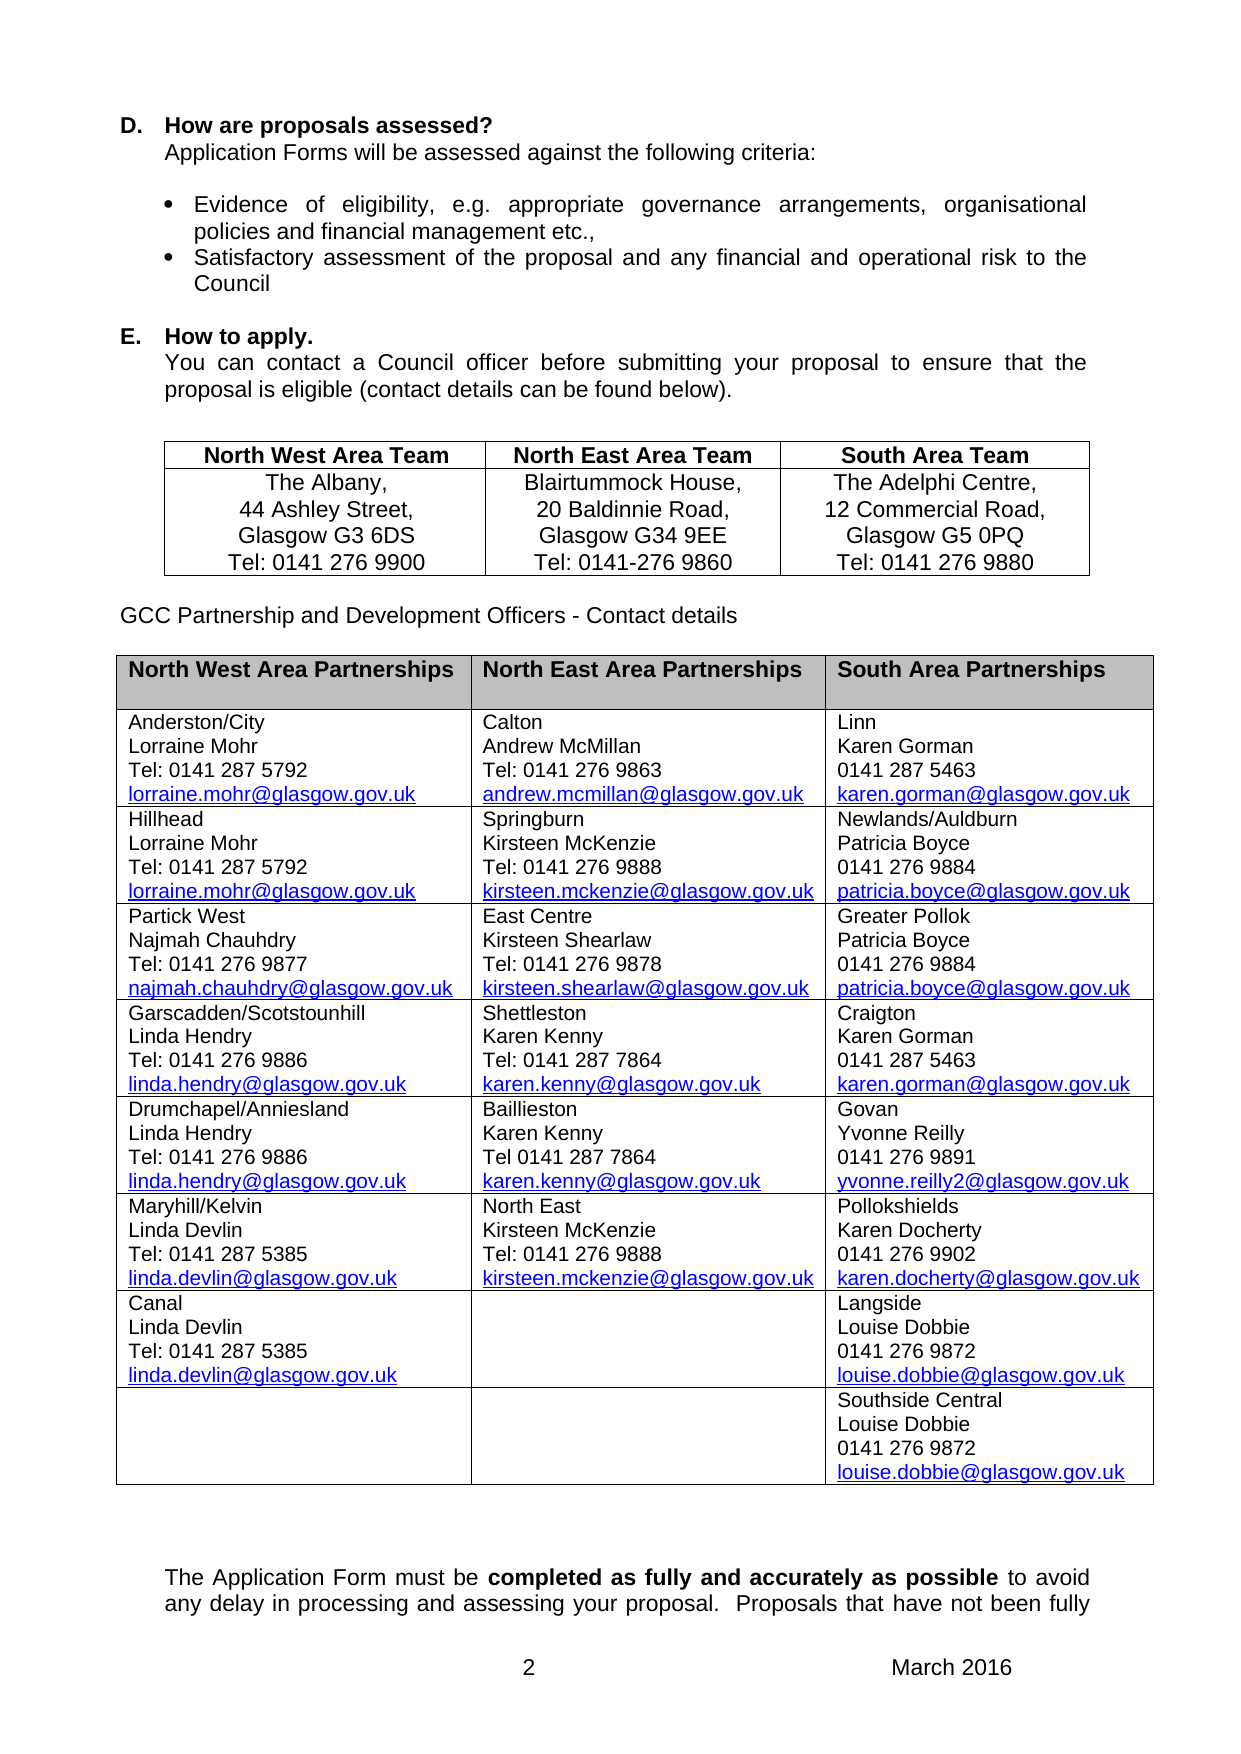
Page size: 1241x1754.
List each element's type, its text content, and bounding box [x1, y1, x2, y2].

table_cell Anderston/City Lorraine Mohr Tel: 0141 287 5792 lorraine.mohr@glasgow.gov.uk [117, 710, 471, 806]
table_cell Craigton Karen Gorman 0141 287 5463 karen.gorman@glasgow.gov.uk [826, 1000, 1153, 1096]
table_cell Partick West Najmah Chauhdry Tel: 0141 276 9877 najmah.chauhdry@glasgow.gov.uk [117, 904, 471, 999]
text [164, 1564, 1090, 1616]
table_cell Pollokshields Karen Docherty 0141 276 9902 karen.docherty@glasgow.gov.uk [826, 1194, 1153, 1290]
list Satisfactory assessment of the proposal and any financial and operational risk to the Council [164, 244, 1087, 297]
table_cell East Centre Kirsteen Shearlaw Tel: 0141 276 9878 kirsteen.shearlaw@glasgow.gov.uk [472, 904, 825, 999]
table_cell Shettleston Karen Kenny Tel: 0141 287 7864 karen.kenny@glasgow.gov.uk [472, 1000, 825, 1096]
table_cell Hillhead Lorraine Mohr Tel: 0141 287 5792 lorraine.mohr@glasgow.gov.uk [117, 807, 471, 902]
table_cell Blairtummock House, 20 Baldinnie Road, Glasgow G34 9EE Tel: 0141-276 9860 [486, 469, 780, 575]
table_cell Drumchapel/Anniesland Linda Hendry Tel: 0141 276 9886 linda.hendry@glasgow.gov.uk [117, 1097, 471, 1193]
table_cell Baillieston Karen Kenny Tel 0141 287 7864 karen.kenny@glasgow.gov.uk [472, 1097, 825, 1193]
table_cell Linn Karen Gorman 0141 287 5463 karen.gorman@glasgow.gov.uk [826, 710, 1153, 806]
text You can contact a Council officer before submitting your proposal to ensure that the proposal is eligible (contact details can be found below). [164, 349, 1087, 402]
table_cell Greater Pollok Patricia Boyce 0141 276 9884 patricia.boyce@glasgow.gov.uk [826, 904, 1153, 999]
table_header South Area Team [781, 442, 1089, 468]
table_cell Newlands/Auldburn Patricia Boyce 0141 276 9884 patricia.boyce@glasgow.gov.uk [826, 807, 1153, 902]
table_cell Canal Linda Devlin Tel: 0141 287 5385 linda.devlin@glasgow.gov.uk [117, 1291, 471, 1387]
table_cell [117, 1388, 471, 1484]
table_cell Southside Central Louise Dobbie 0141 276 9872 louise.dobbie@glasgow.gov.uk [826, 1388, 1153, 1484]
table_cell North East Kirsteen McKenzie Tel: 0141 276 9888 kirsteen.mckenzie@glasgow.gov.uk [472, 1194, 825, 1290]
table_cell Maryhill/Kelvin Linda Devlin Tel: 0141 287 5385 linda.devlin@glasgow.gov.uk [117, 1194, 471, 1290]
text Application Forms will be assessed against the following criteria: [120, 138, 1087, 165]
text GCC Partnership and Development Officers - Contact details [120, 602, 1090, 628]
table_cell Springburn Kirsteen McKenzie Tel: 0141 276 9888 kirsteen.mckenzie@glasgow.gov.uk [472, 807, 825, 902]
table_header South Area Partnerships [826, 656, 1153, 709]
table_cell Langside Louise Dobbie 0141 276 9872 louise.dobbie@glasgow.gov.uk [826, 1291, 1153, 1387]
list Evidence of eligibility, e.g. appropriate governance arrangements, organisational policies and financial management etc., [164, 191, 1087, 244]
table_cell The Adelphi Centre, 12 Commercial Road, Glasgow G5 0PQ Tel: 0141 276 9880 [781, 469, 1089, 575]
table_cell Calton Andrew McMillan Tel: 0141 276 9863 andrew.mcmillan@glasgow.gov.uk [472, 710, 825, 806]
table_header North West Area Team [165, 442, 485, 468]
table_cell The Albany, 44 Ashley Street, Glasgow G3 6DS Tel: 0141 276 9900 [165, 469, 485, 575]
table_cell Garscadden/Scotstounhill Linda Hendry Tel: 0141 276 9886 linda.hendry@glasgow.gov.uk [117, 1000, 471, 1096]
table_cell Govan Yvonne Reilly 0141 276 9891 yvonne.reilly2@glasgow.gov.uk [826, 1097, 1153, 1193]
table_cell [472, 1291, 825, 1387]
subtitle E. How to apply. [120, 323, 1087, 349]
text D. How are proposals assessed? [120, 112, 1087, 138]
table_header North East Area Team [486, 442, 780, 468]
table_header North West Area Partnerships [117, 656, 471, 709]
table_cell [472, 1388, 825, 1484]
table_header North East Area Partnerships [472, 656, 825, 709]
